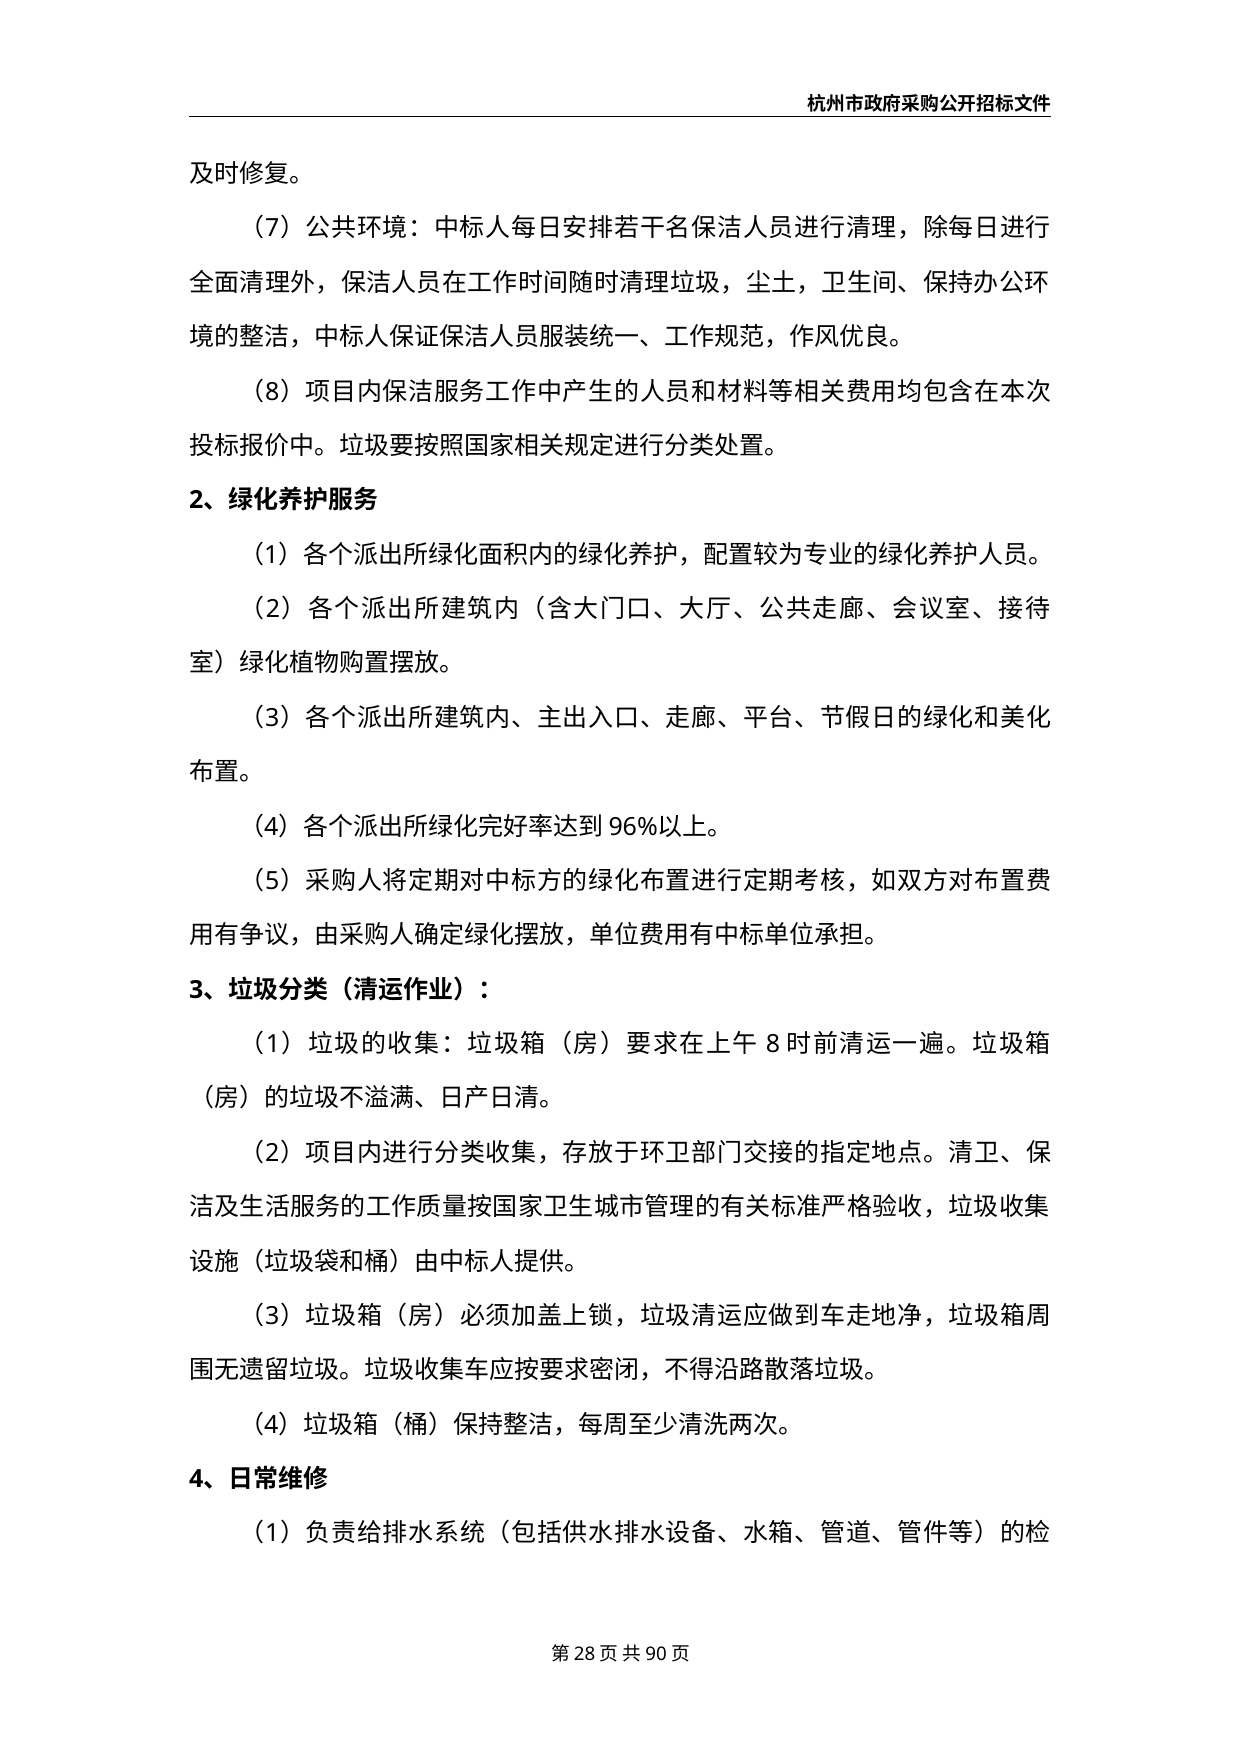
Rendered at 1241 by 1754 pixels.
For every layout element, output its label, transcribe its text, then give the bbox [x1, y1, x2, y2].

text 4、日常维修 [189, 1458, 1051, 1495]
text （3）各个派出所建筑内、主出入口、走廊、平台、节假日的绿化和美化布置。 [189, 697, 1051, 788]
text （4）各个派出所绿化完好率达到96%以上。 [189, 806, 1051, 842]
text （7）公共环境：中标人每日安排若干名保洁人员进行清理，除每日进行全面清理外，保洁人员在工作时间随时清理垃圾，尘土，卫生间、保持办公环境的整洁，中标人保证保洁人员服装统一、工作规范，作风优良。 [189, 208, 1051, 353]
text （2）项目内进行分类收集，存放于环卫部门交接的指定地点。清卫、保洁及生活服务的工作质量按国家卫生城市管理的有关标准严格验收，垃圾收集设施（垃圾袋和桶）由中标人提供。 [189, 1132, 1051, 1277]
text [189, 153, 1051, 190]
text （1）各个派出所绿化面积内的绿化养护，配置较为专业的绿化养护人员。 [189, 534, 1051, 570]
text 3、垃圾分类（清运作业）： [189, 969, 1051, 1005]
text 2、绿化养护服务 [189, 480, 1051, 516]
text （4）垃圾箱（桶）保持整洁，每周至少清洗两次。 [189, 1404, 1051, 1440]
text （3）垃圾箱（房）必须加盖上锁，垃圾清运应做到车走地净，垃圾箱周围无遗留垃圾。垃圾收集车应按要求密闭，不得沿路散落垃圾。 [189, 1295, 1051, 1386]
text （2）各个派出所建筑内（含大门口、大厅、公共走廊、会议室、接待室）绿化植物购置摆放。 [189, 588, 1051, 679]
text （5）采购人将定期对中标方的绿化布置进行定期考核，如双方对布置费用有争议，由采购人确定绿化摆放，单位费用有中标单位承担。 [189, 860, 1051, 951]
text （8）项目内保洁服务工作中产生的人员和材料等相关费用均包含在本次投标报价中。垃圾要按照国家相关规定进行分类处置。 [189, 371, 1051, 462]
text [189, 1513, 1051, 1549]
text （1）垃圾的收集：垃圾箱（房）要求在上午8时前清运一遍。垃圾箱（房）的垃圾不溢满、日产日清。 [189, 1023, 1051, 1114]
